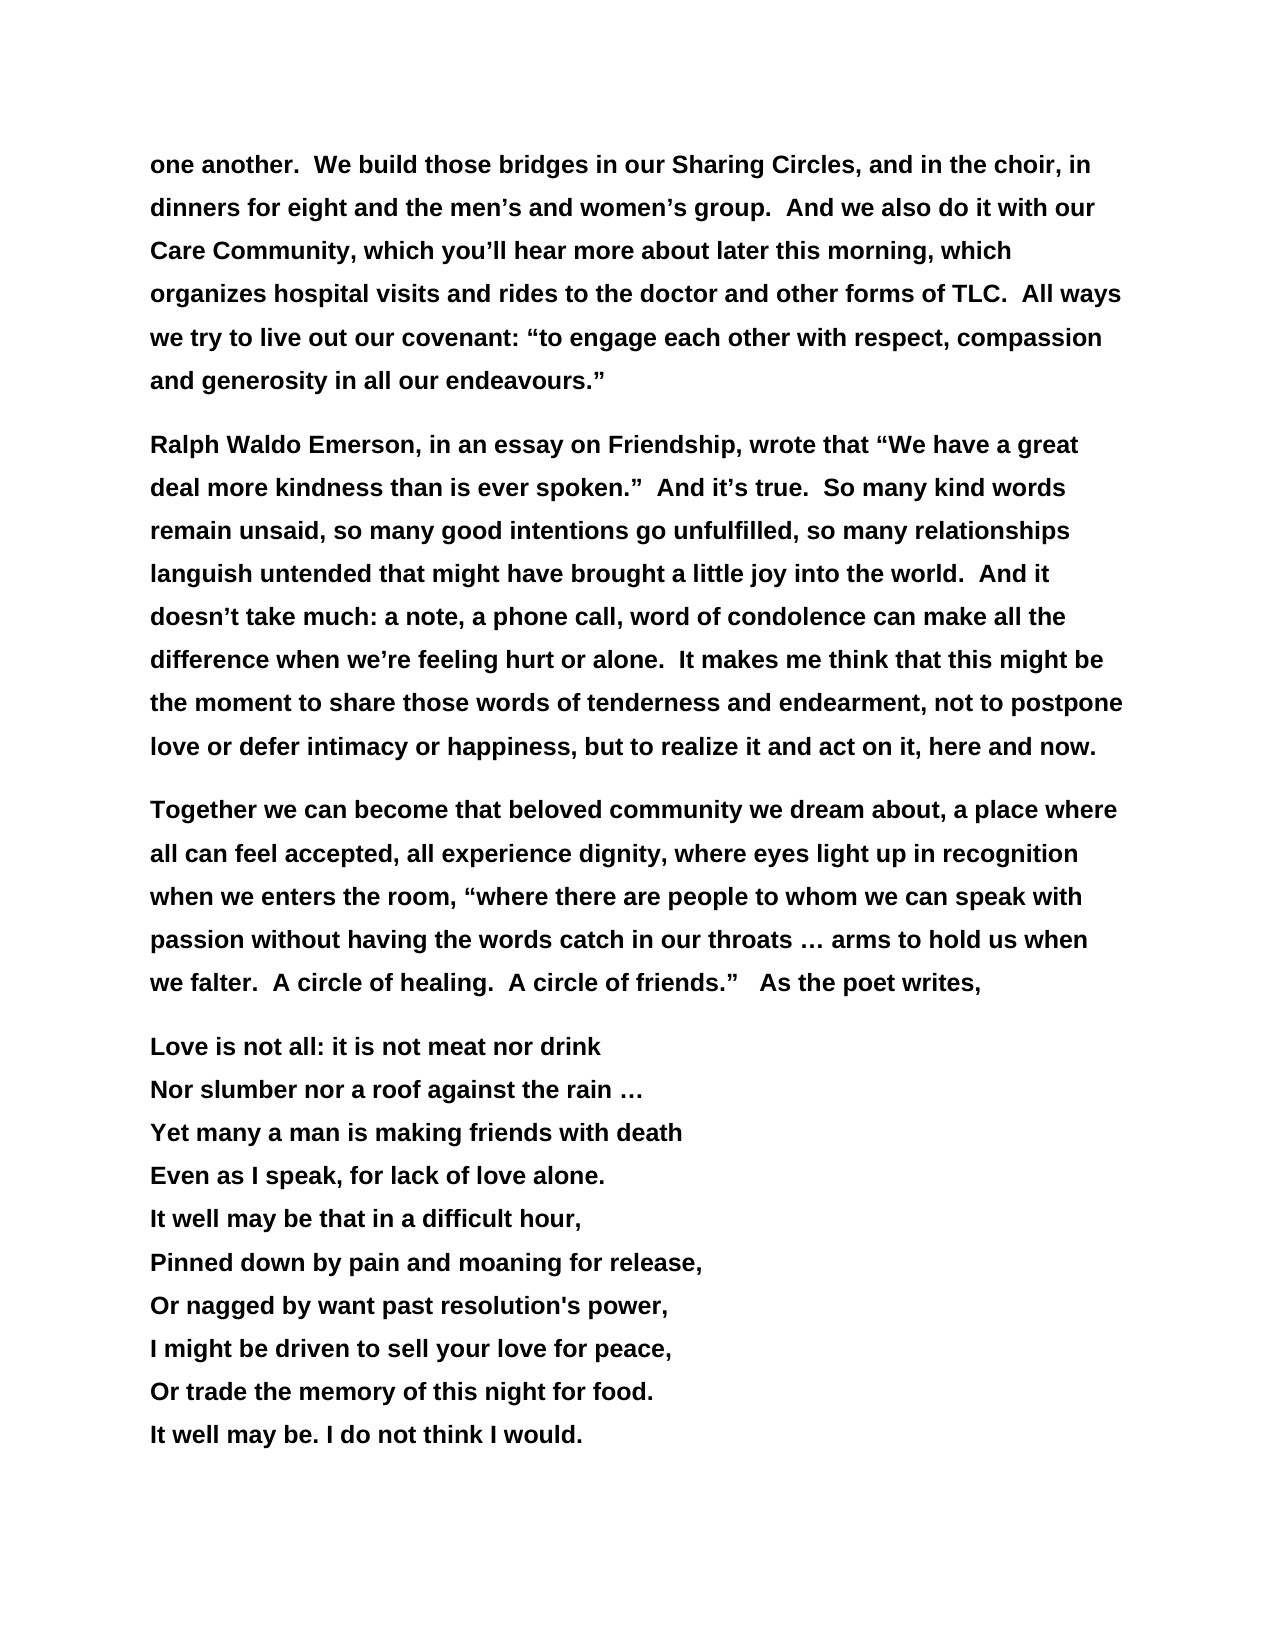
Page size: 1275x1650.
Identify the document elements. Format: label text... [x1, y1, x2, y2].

text Yet many a man is making friends with death [150, 1118, 1125, 1147]
text Even as I speak, for lack of love alone. [150, 1161, 1125, 1190]
text Ralph Waldo Emerson, in an essay on Friendship, wrote that “We have a great deal more kindness than is ever spoken.” And it’s true. So many kind words remain unsaid, so many good intentions go unfulfilled, so many relationships languish untended that might have brought a little joy into the world. And it doesn’t take much: a note, a phone call, word of condolence can make all the difference when we’re feeling hurt or alone. It makes me think that this might be the moment to share those words of tenderness and endearment, not to postpone love or defer intimacy or happiness, but to realize it and act on it, here and now. [150, 429, 1125, 760]
text Or nagged by want past resolution's power, [150, 1291, 1125, 1319]
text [150, 150, 1125, 394]
text Together we can become that beloved community we dream about, a place where all can feel accepted, all experience dignity, where eyes light up in recognition when we enters the room, “where there are people to whom we can speak with passion without having the words catch in our throats … arms to hold us when we falter. A circle of healing. A circle of friends.” As the poet writes, [150, 795, 1125, 997]
text Pinned down by pain and moaning for release, [150, 1247, 1125, 1276]
text I might be driven to sell your love for peace, [150, 1334, 1125, 1362]
text Love is not all: it is not meat nor drink [150, 1032, 1125, 1061]
text Nor slumber nor a roof against the rain … [150, 1075, 1125, 1104]
text Or trade the memory of this night for food. [150, 1377, 1125, 1406]
text It well may be. I do not think I would. [150, 1420, 1125, 1449]
text It well may be that in a difficult hour, [150, 1204, 1125, 1233]
